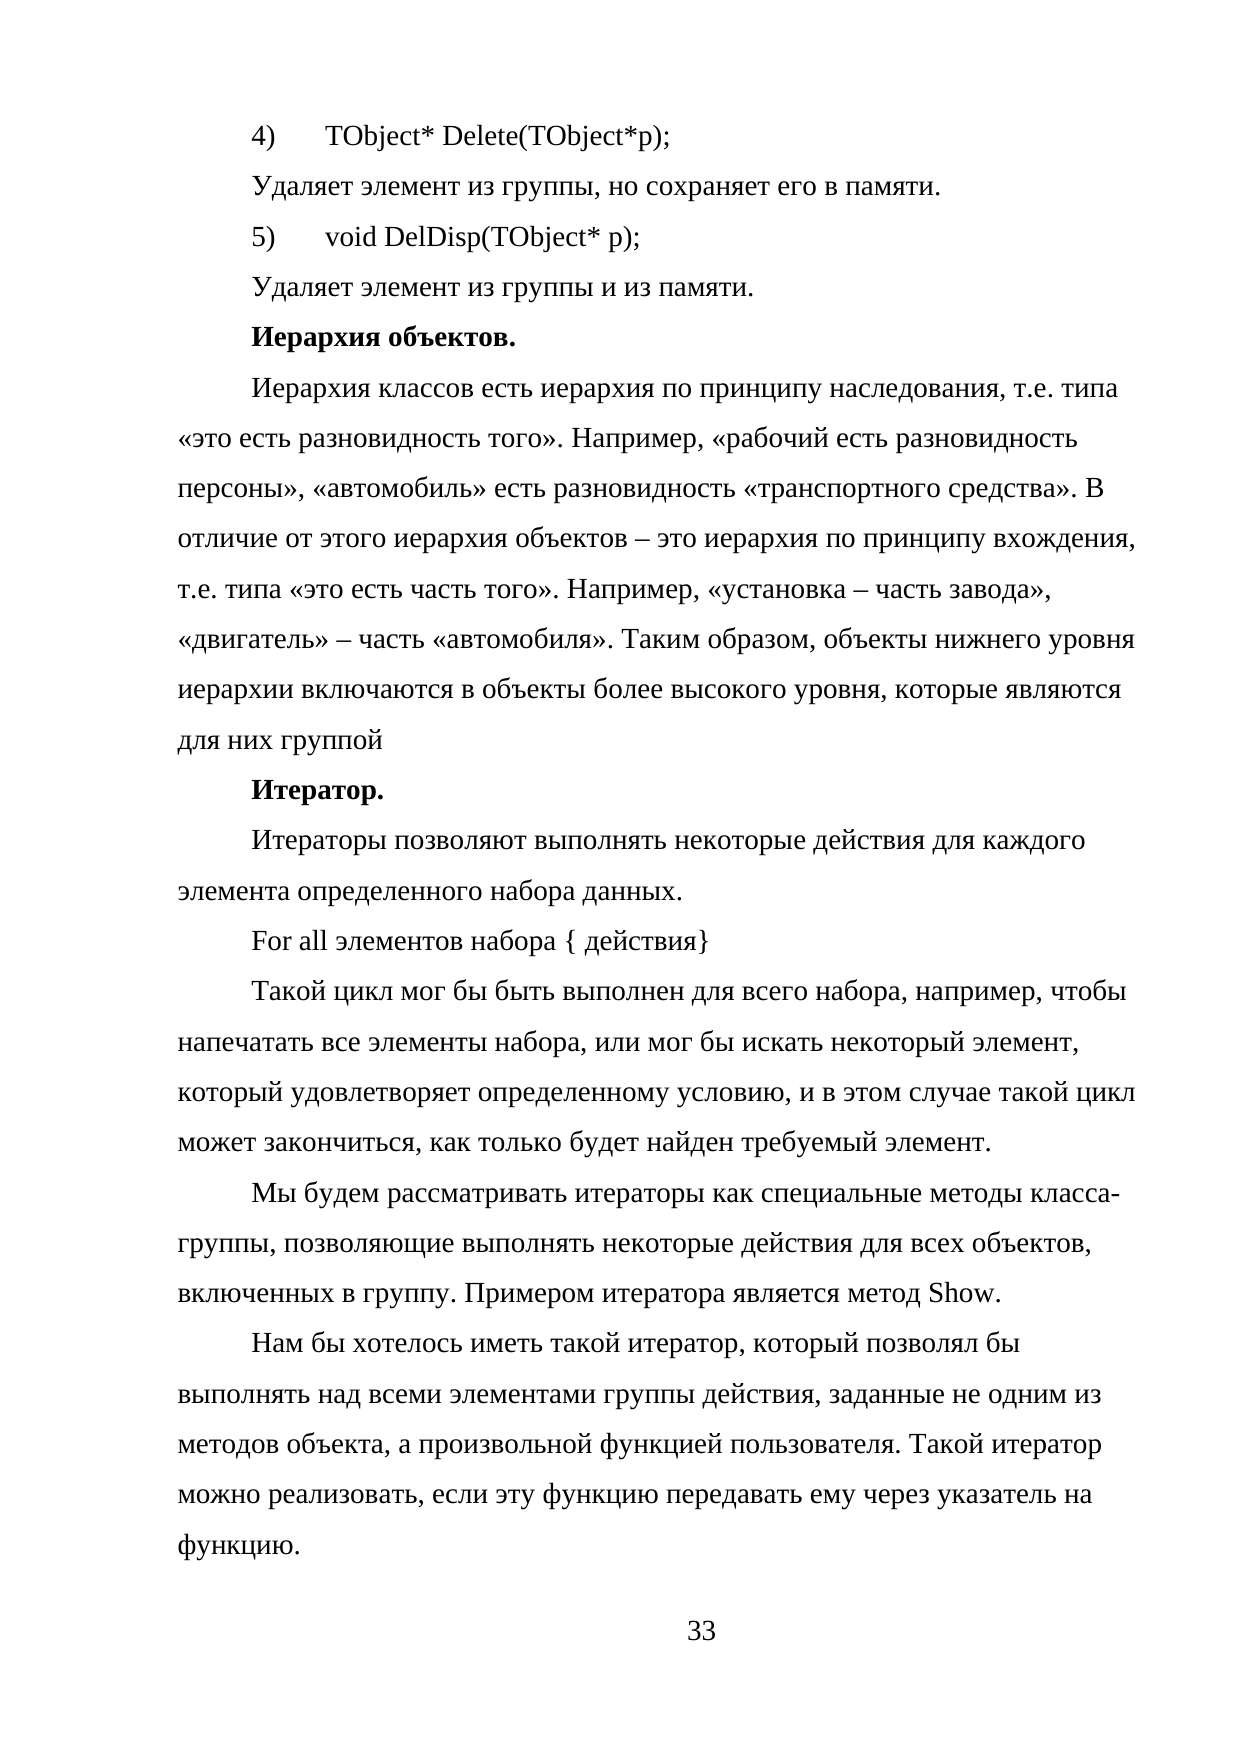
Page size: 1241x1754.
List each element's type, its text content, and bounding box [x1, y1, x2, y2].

text Удаляет элемент из группы и из памяти. [177, 269, 1152, 303]
text Такой цикл мог бы быть выполнен для всего набора, например, чтобы напечатать все элементы набора, или мог бы искать некоторый элемент, который удовлетворяет определенному условию, и в этом случае такой цикл может закончиться, как только будет найден требуемый элемент. [177, 973, 1152, 1158]
text For all элементов набора { действия} [177, 923, 1152, 957]
text Иерархия объектов. [177, 319, 1152, 353]
list TObject* Delete(TObject*p); [251, 118, 1152, 152]
text Итератор. [177, 772, 1152, 806]
list void DelDisp(TObject* p); [251, 219, 1152, 252]
text Иерархия классов есть иерархия по принципу наследования, т.е. типа «это есть разновидность того». Например, «рабочий есть разновидность персоны», «автомобиль» есть разновидность «транспортного средства». В отличие от этого иерархия объектов – это иерархия по принципу вхождения, т.е. типа «это есть часть того». Например, «установка – часть завода», «двигатель» – часть «автомобиля». Таким образом, объекты нижнего уровня иерархии включаются в объекты более высокого уровня, которые являются для них группой [177, 370, 1152, 755]
text Итераторы позволяют выполнять некоторые действия для каждого элемента определенного набора данных. [177, 822, 1152, 906]
text Удаляет элемент из группы, но сохраняет его в памяти. [177, 168, 1152, 202]
text Мы будем рассматривать итераторы как специальные методы класса-группы, позволяющие выполнять некоторые действия для всех объектов, включенных в группу. Примером итератора является метод Show. [177, 1175, 1152, 1309]
text Нам бы хотелось иметь такой итератор, который позволял бы выполнять над всеми элементами группы действия, заданные не одним из методов объекта, а произвольной функцией пользователя. Такой итератор можно реализовать, если эту функцию передавать ему через указатель на функцию. [177, 1326, 1152, 1560]
